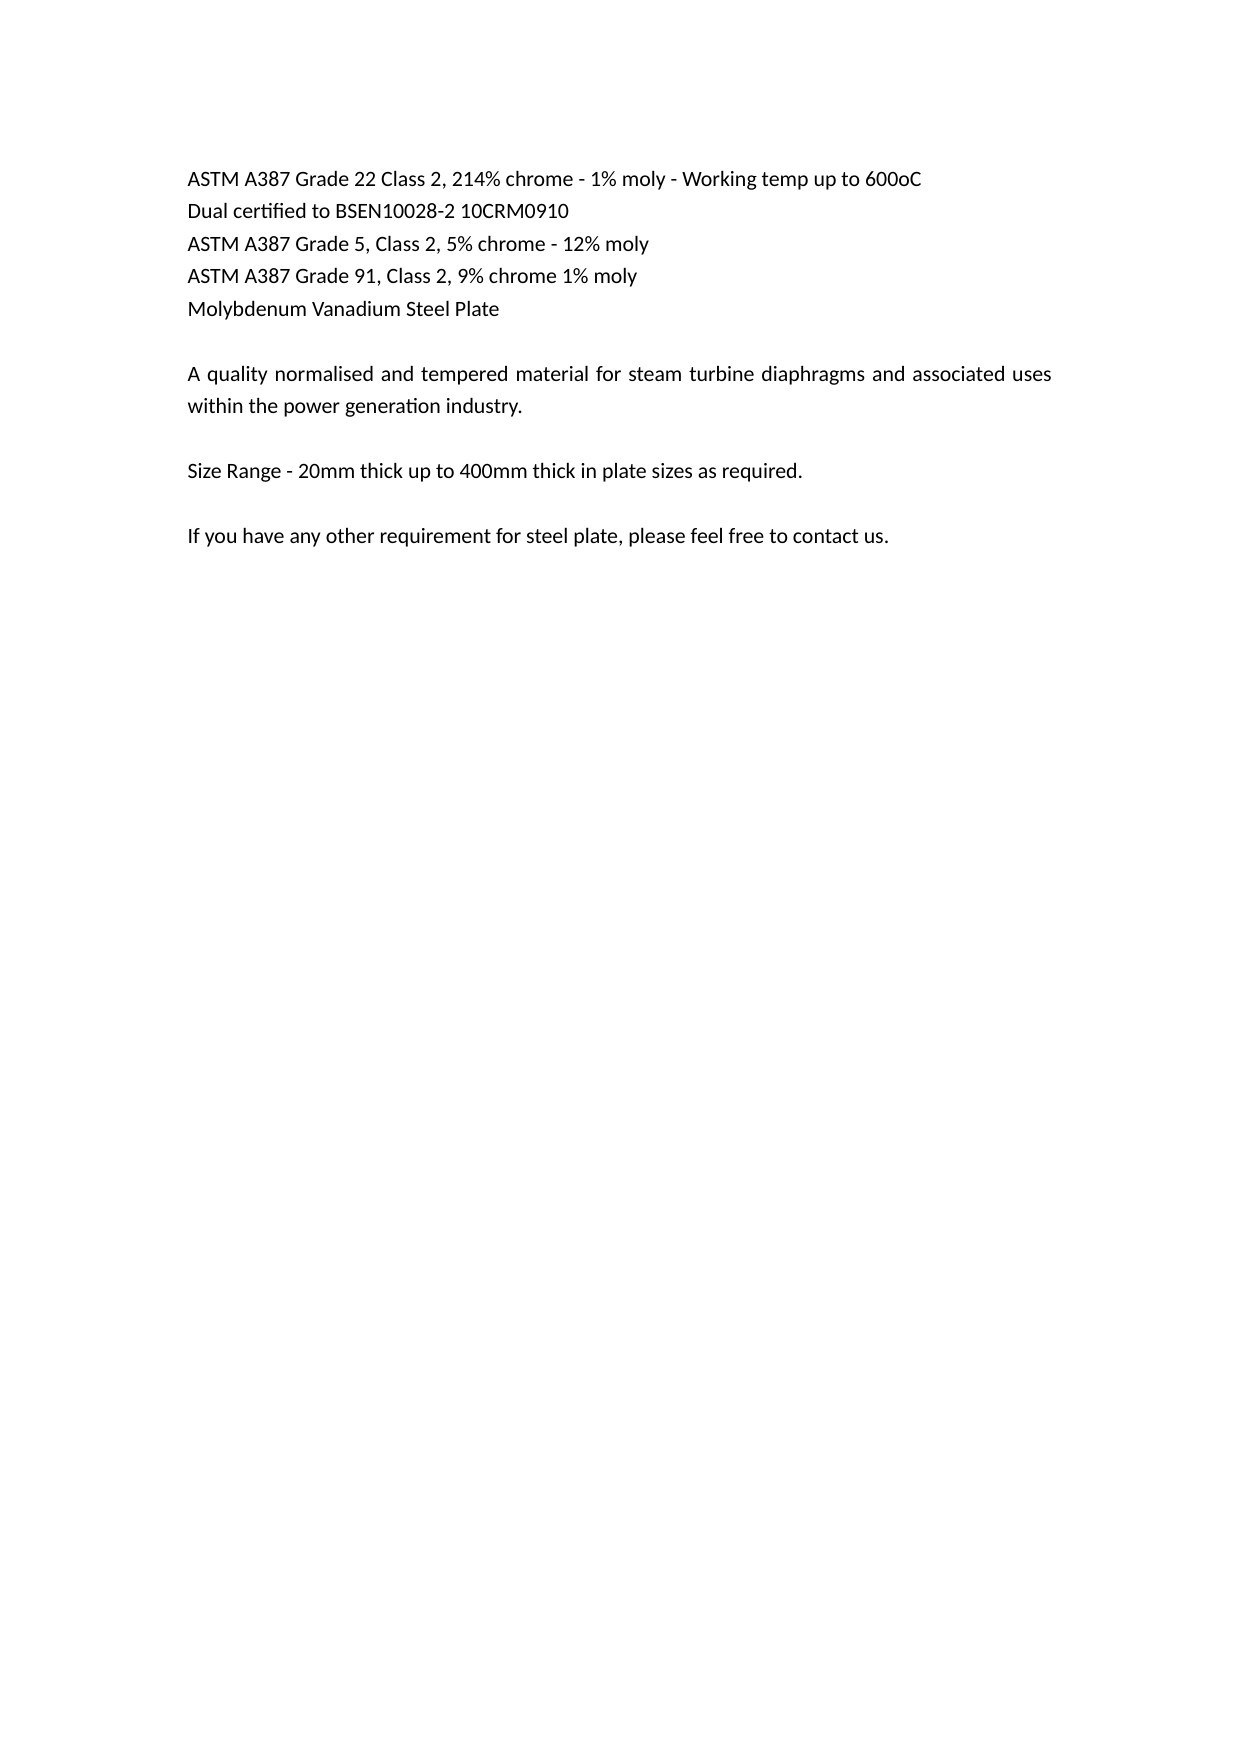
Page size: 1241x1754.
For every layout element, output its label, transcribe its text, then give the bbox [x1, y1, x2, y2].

text If you have any other requirement for steel plate, please feel free to contact us. [187, 519, 1053, 552]
text ASTM A387 Grade 5, Class 2, 5% chrome - 12% moly [187, 227, 1053, 259]
text Dual certified to BSEN10028-2 10CRM0910 [187, 194, 1053, 227]
text Molybdenum Vanadium Steel Plate [187, 292, 1053, 324]
text - 20mm thick up to 400mm thick in plate sizes as required. [187, 454, 1053, 487]
text ASTM A387 Grade 91, Class 2, 9% chrome 1% moly [187, 259, 1053, 292]
text ASTM A387 Grade 22 Class 2, 214% chrome - 1% moly - Working temp up to 600oC [187, 162, 1053, 194]
text A quality normalised and tempered material for steam turbine diaphragms and associated uses within the power generation industry. [187, 357, 1053, 422]
